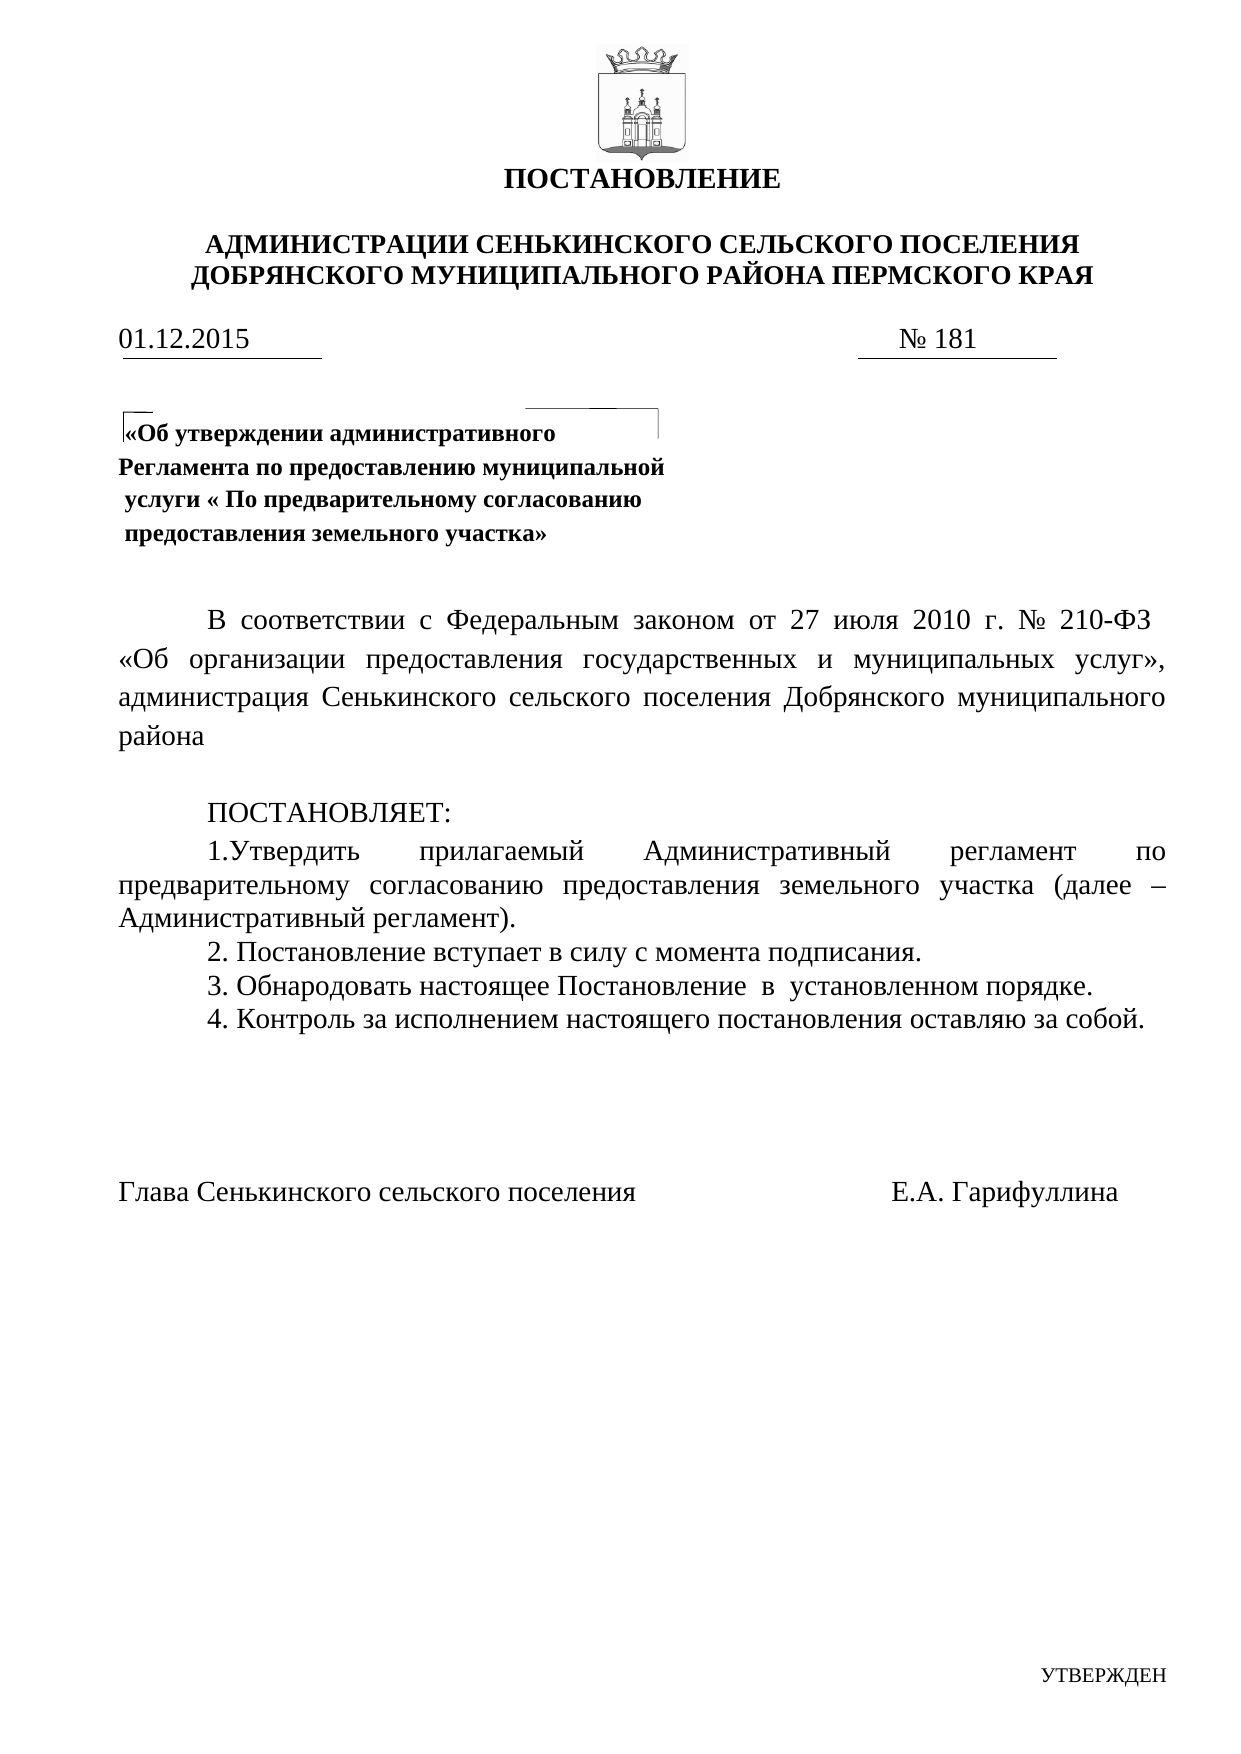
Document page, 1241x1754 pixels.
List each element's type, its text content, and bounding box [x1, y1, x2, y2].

text ДОБРЯНСКОГО МУНИЦИПАЛЬНОГО РАЙОНА ПЕРМСКОГО КРАЯ [118, 259, 1167, 291]
text В соответствии с Федеральным законом от 27 июля 2010 г. № 210-ФЗ «Об организации предоставления государственных и муниципальных услуг», администрация Сенькинского сельского поселения Добрянского муниципального района [118, 602, 1167, 751]
text Глава Сенькинского сельского поселения Е.А. Гарифуллина [118, 1174, 1167, 1207]
text предоставления земельного участка» [118, 518, 1167, 546]
text 2. Постановление вступает в силу с момента подписания. [118, 934, 1167, 968]
text «Об утверждении административного [118, 418, 1167, 447]
text Регламента по предоставлению муниципальной [118, 452, 1167, 480]
text 4. Контроль за исполнением настоящего постановления оставляю за собой. [118, 1001, 1167, 1035]
text 3. Обнародовать настоящее Постановление в установленном порядке. [118, 968, 1167, 1001]
text УТВЕРЖДЕН [118, 1663, 1167, 1687]
text АДМИНИСТРАЦИИ СЕНЬКИНСКОГО СЕЛЬСКОГО ПОСЕЛЕНИЯ [118, 228, 1167, 259]
text услуги « По предварительному согласованию [118, 484, 1167, 513]
picture [595, 44, 690, 162]
text ПОСТАНОВЛЯЕТ: [118, 795, 1167, 828]
text 01.12.2015 № 181 [118, 322, 1167, 355]
text ПОСТАНОВЛЕНИЕ [118, 161, 1167, 195]
text 1.Утвердить прилагаемый Административный регламент по предварительному согласованию предоставления земельного участка (далее – Административный регламент). [118, 833, 1167, 934]
